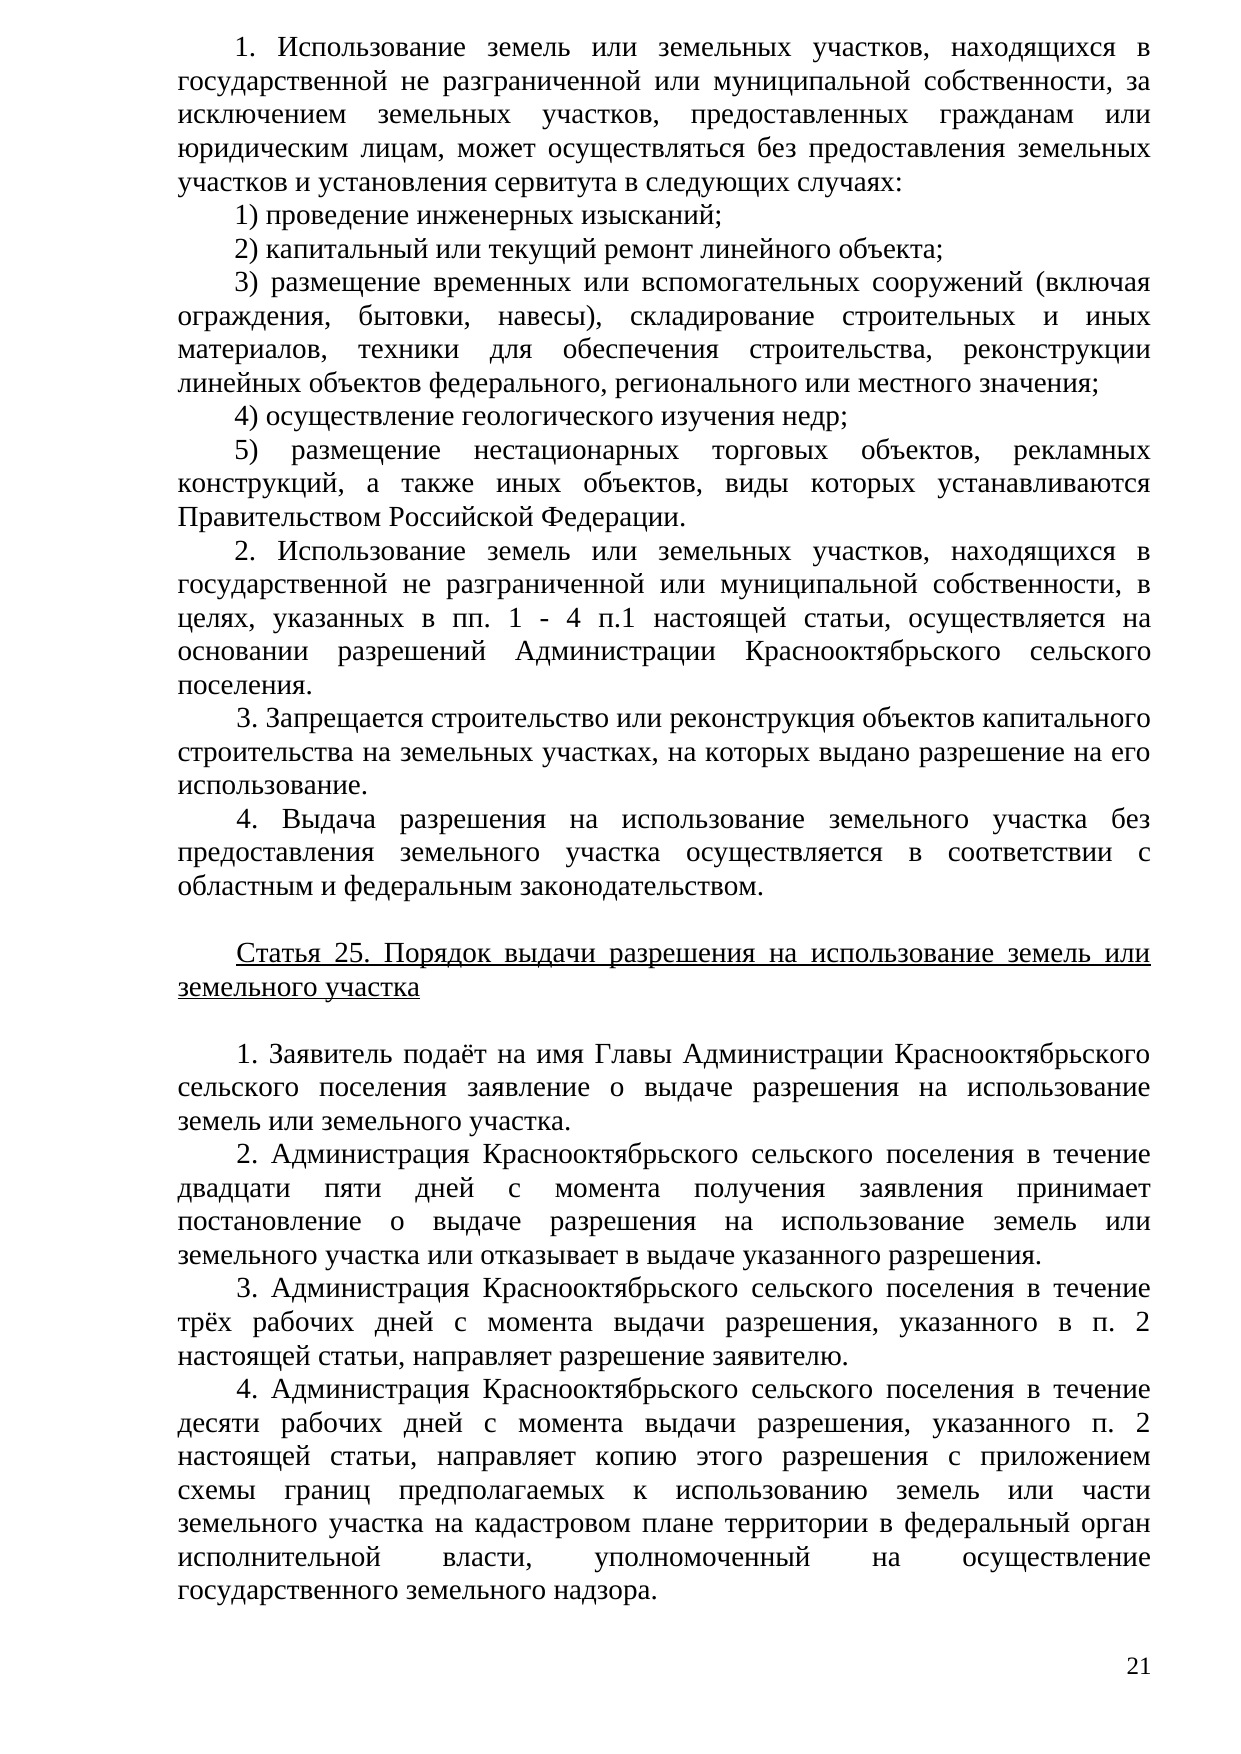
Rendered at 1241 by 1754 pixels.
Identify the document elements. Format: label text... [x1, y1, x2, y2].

text 2) капитальный или текущий ремонт линейного объекта; [177, 231, 1152, 264]
text 4. Выдача разрешения на использование земельного участка без предоставления земельного участка осуществляется в соответствии с областным и федеральным законодательством. [177, 801, 1152, 902]
text 3) размещение временных или вспомогательных сооружений (включая ограждения, бытовки, навесы), складирование строительных и иных материалов, техники для обеспечения строительства, реконструкции линейных объектов федерального, регионального или местного значения; [177, 264, 1152, 398]
text 2. Администрация Краснооктябрьского сельского поселения в течение двадцати пяти дней с момента получения заявления принимает постановление о выдаче разрешения на использование земель или земельного участка или отказывает в выдаче указанного разрешения. [177, 1136, 1152, 1271]
text 1. Заявитель подаёт на имя Главы Администрации Краснооктябрьского сельского поселения заявление о выдаче разрешения на использование земель или земельного участка. [177, 1036, 1152, 1136]
text 2. Использование земель или земельных участков, находящихся в государственной не разграниченной или муниципальной собственности, в целях, указанных в пп. 1 - 4 п.1 настоящей статьи, осуществляется на основании разрешений Администрации Краснооктябрьского сельского поселения. [177, 533, 1152, 700]
text 5) размещение нестационарных торговых объектов, рекламных конструкций, а также иных объектов, виды которых устанавливаются Правительством Российской Федерации. [177, 432, 1152, 533]
text 4. Администрация Краснооктябрьского сельского поселения в течение десяти рабочих дней с момента выдачи разрешения, указанного п. 2 настоящей статьи, направляет копию этого разрешения с приложением схемы границ предполагаемых к использованию земель или части земельного участка на кадастровом плане территории в федеральный орган исполнительной власти, уполномоченный на осуществление государственного земельного надзора. [177, 1371, 1152, 1606]
text 3. Администрация Краснооктябрьского сельского поселения в течение трёх рабочих дней с момента выдачи разрешения, указанного в п. 2 настоящей статьи, направляет разрешение заявителю. [177, 1271, 1152, 1371]
text 3. Запрещается строительство или реконструкция объектов капитального строительства на земельных участках, на которых выдано разрешение на его использование. [177, 700, 1152, 801]
text 1. Использование земель или земельных участков, находящихся в государственной не разграниченной или муниципальной собственности, за исключением земельных участков, предоставленных гражданам или юридическим лицам, может осуществляться без предоставления земельных участков и установления сервитута в следующих случаях: [177, 29, 1152, 197]
text Статья 25. Порядок выдачи разрешения на использование земель или земельного участка [177, 935, 1152, 1002]
text 1) проведение инженерных изысканий; [177, 197, 1152, 231]
text 4) осуществление геологического изучения недр; [177, 398, 1152, 432]
